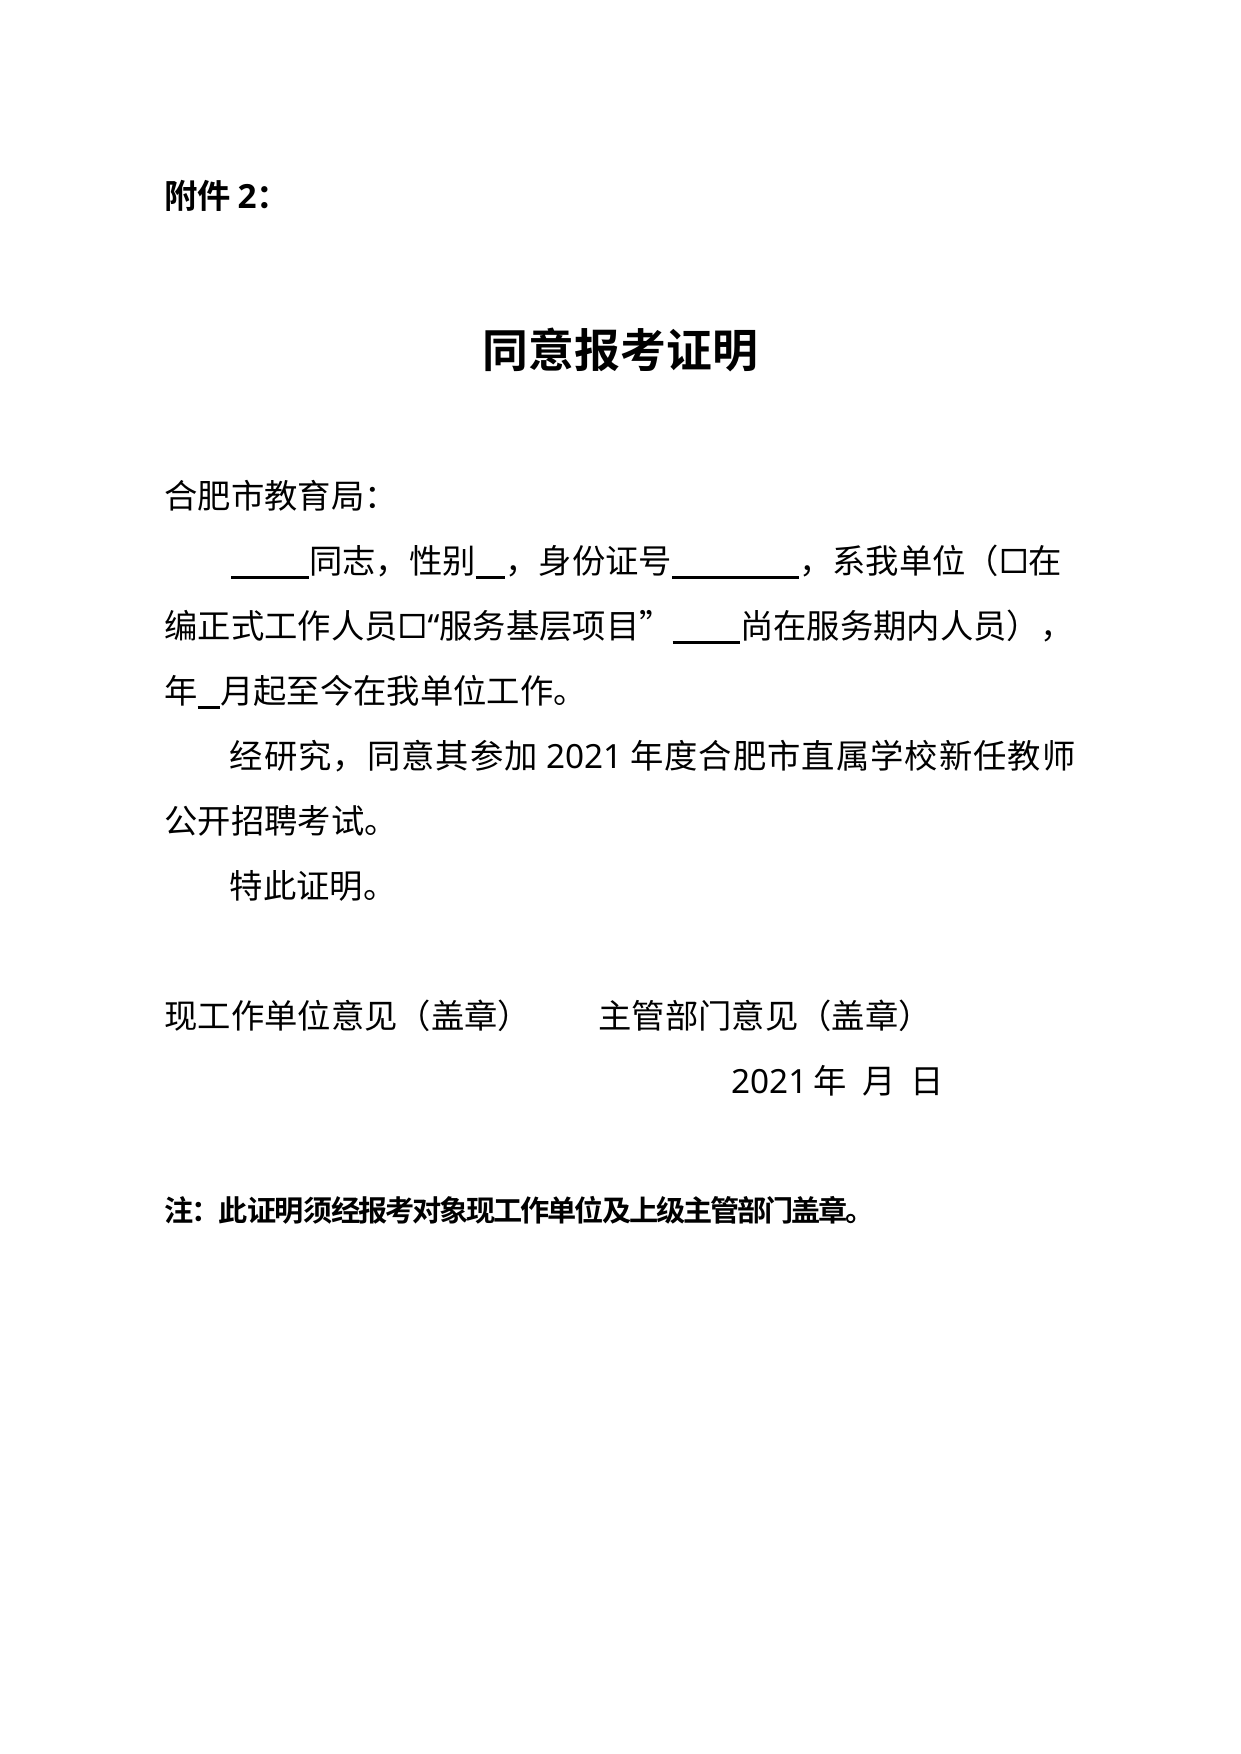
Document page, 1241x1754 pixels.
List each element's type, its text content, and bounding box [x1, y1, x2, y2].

text 同意报考证明 [164, 299, 1076, 397]
text 附件2： [164, 162, 1076, 227]
text 2021年 月 日 [164, 1047, 1076, 1112]
text 注：此证明须经报考对象现工作单位及上级主管部门盖章。 [164, 1177, 1076, 1242]
text 现工作单位意见（盖章） 主管部门意见（盖章） [164, 982, 1076, 1047]
text 合肥市教育局： [164, 462, 1076, 527]
text 特此证明。 [164, 852, 1076, 917]
text 经研究，同意其参加2021年度合肥市直属学校新任教师公开招聘考试。 [164, 722, 1076, 852]
text 同志，性别 ，身份证号 ，系我单位（在编正式工作人员“服务基层项目” 尚在服务期内人员）， 年 月起至今在我单位工作。 [164, 527, 1076, 722]
